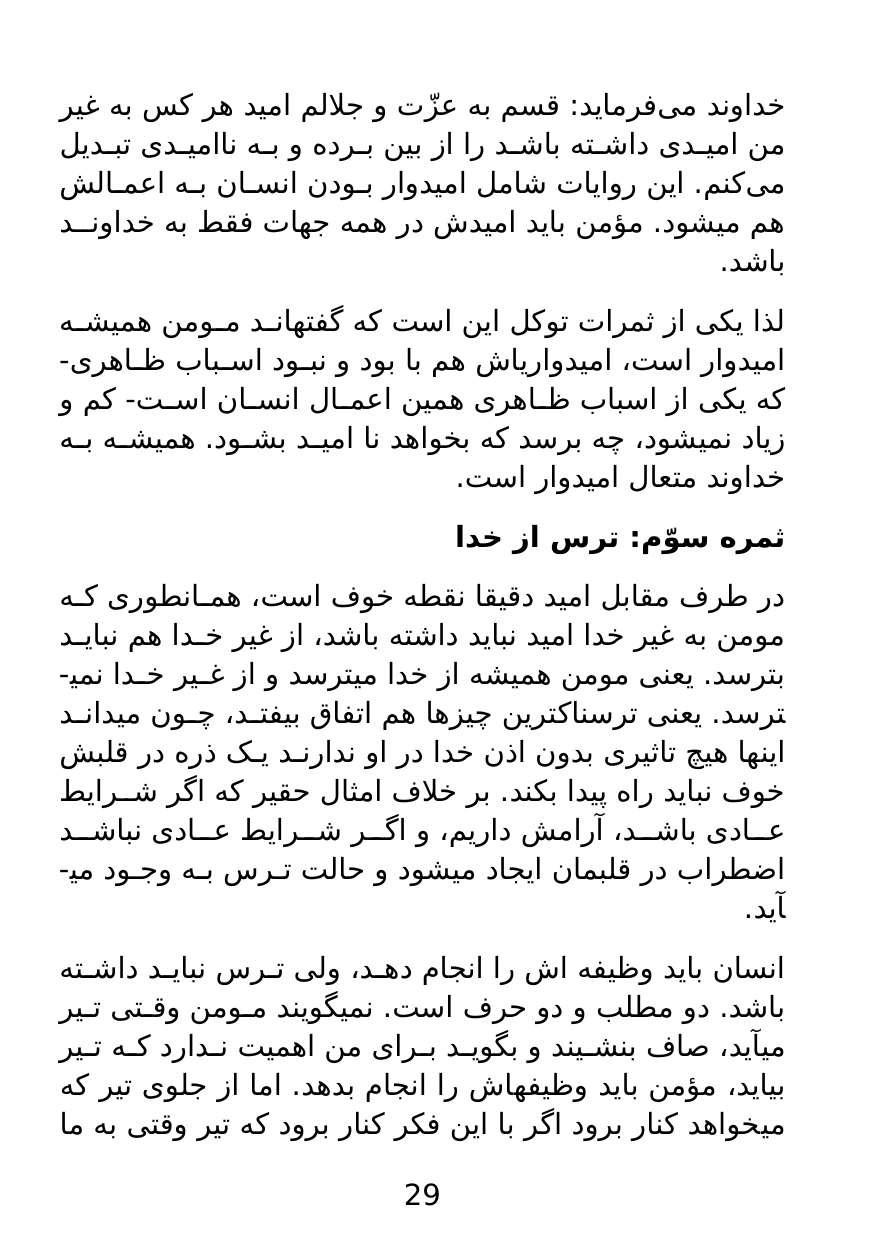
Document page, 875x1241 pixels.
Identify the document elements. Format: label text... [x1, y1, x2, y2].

text لذا یکی از ثمرات توکل این است که گفتهاند مومن همیشه امیدوار است، امیدواریاش هم با بود و نبود اسباب ظاهری- که یکی از اسباب ظاهری همین اعمال انسان است- کم و زیاد نمیشود، چه برسد که بخواهد نا امید بشود. همیشه به خداوند متعال امیدوار است. [59, 304, 785, 494]
text در طرف مقابل امید دقیقا نقطه خوف است، همانطوری که مومن به غیر خدا امید نباید داشته باشد، از غیر خدا هم نباید بترسد. یعنی مومن همیشه از خدا میترسد و از غیر خدا نمیترسد. یعنی ترسناکترین چیزها هم اتفاق بیفتد، چون میداند اینها هیچ تاثیری بدون اذن خدا در او ندارند یک ذره در قلبش خوف نباید راه پیدا بکند. بر خلاف امثال حقیر که اگر شرایط عادی باشد، آرامش داریم، و اگر شرایط عادی نباشد اضطراب در قلبمان ایجاد میشود و حالت ترس به وجود میآید. [59, 580, 785, 925]
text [59, 89, 785, 278]
text ثمره سوّم: ترس از خدا [59, 520, 785, 554]
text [59, 951, 785, 1141]
